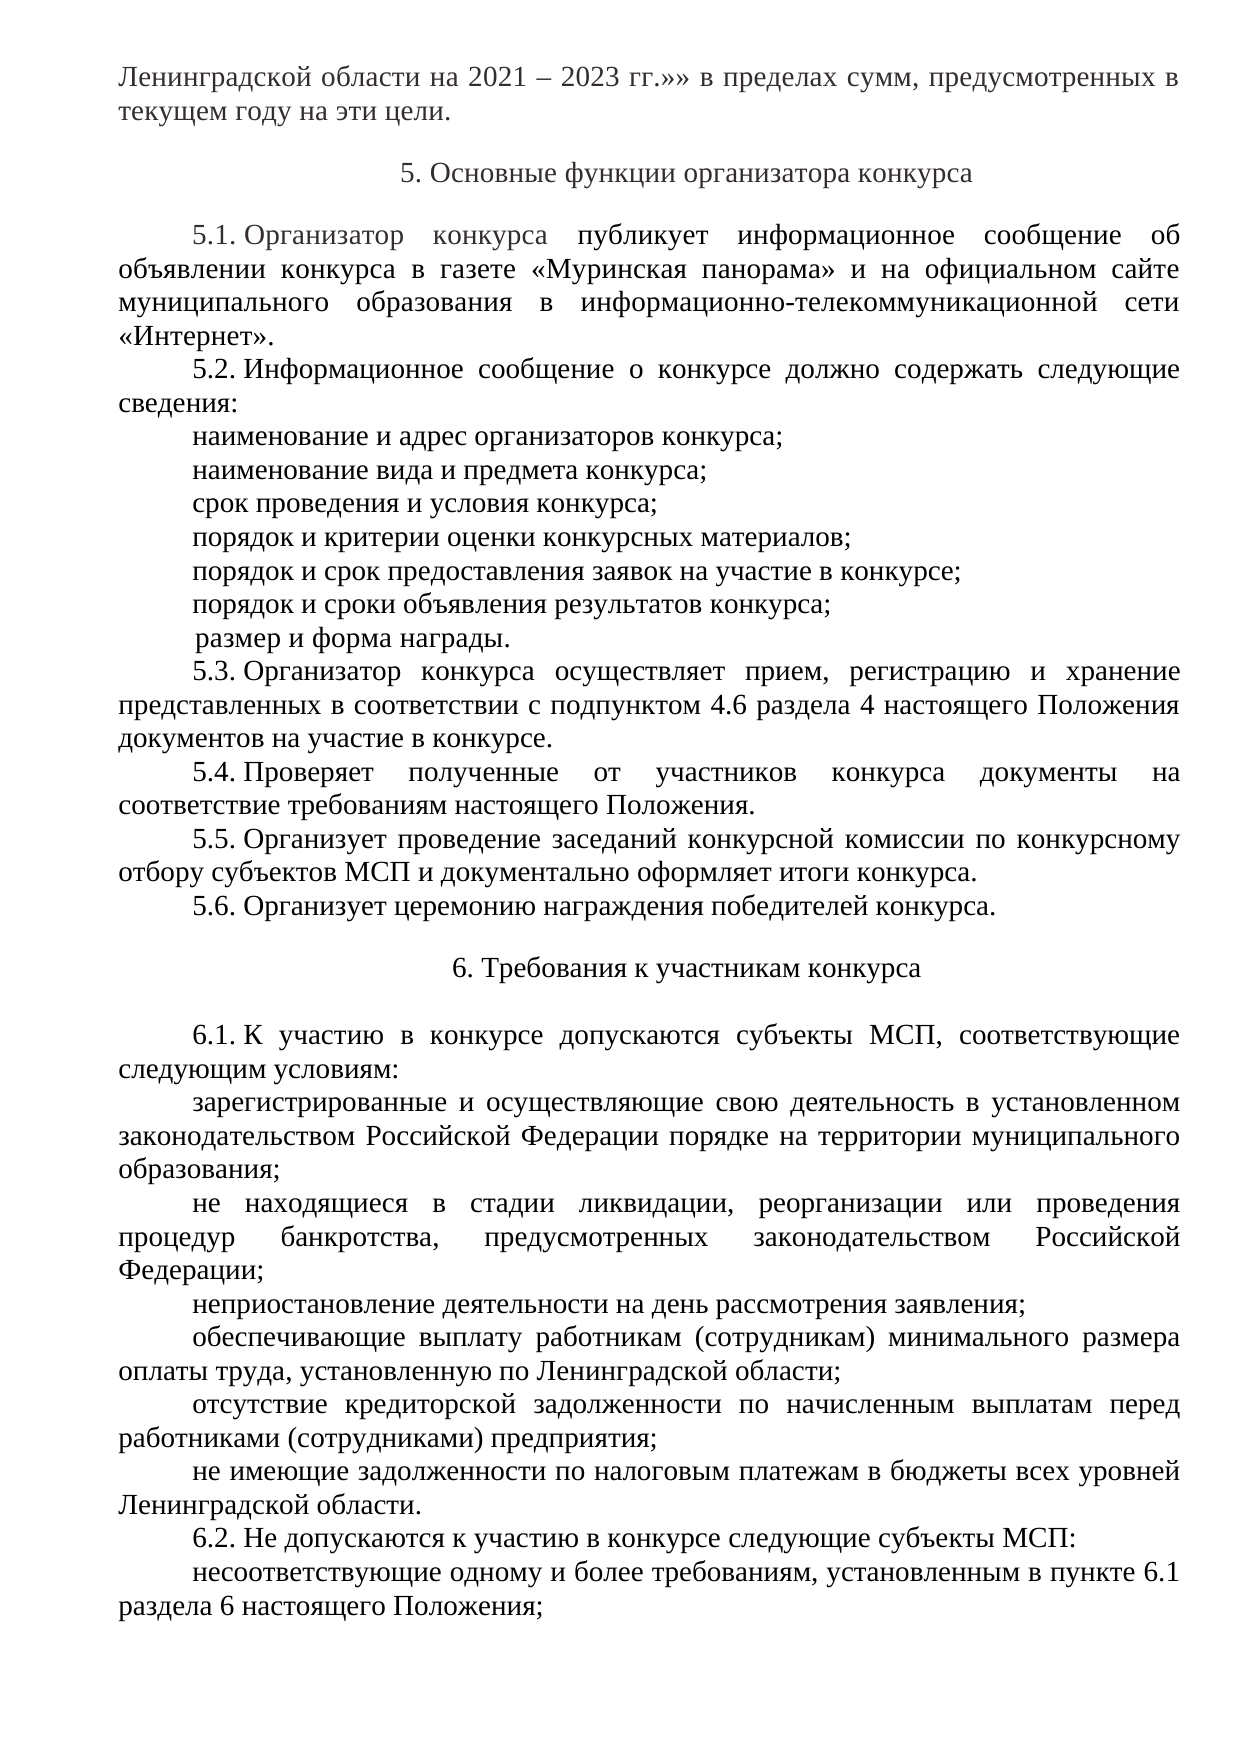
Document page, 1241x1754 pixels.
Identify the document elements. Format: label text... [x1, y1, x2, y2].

text не находящиеся в стадии ликвидации, реорганизации или проведения процедур банкротства, предусмотренных законодательством Российской Федерации; [118, 1185, 1181, 1286]
text 6.2. Не допускаются к участию в конкурсе следующие субъекты МСП: [118, 1521, 1181, 1554]
text срок проведения и условия конкурса; [118, 486, 1181, 519]
text порядок и критерии оценки конкурсных материалов; [118, 519, 1181, 553]
text 5.2. Информационное сообщение о конкурсе должно содержать следующие сведения: [118, 351, 1181, 418]
text 5.5. Организует проведение заседаний конкурсной комиссии по конкурсному отбору субъектов МСП и документально оформляет итоги конкурса. [118, 821, 1181, 888]
text несоответствующие одному и более требованиям, установленным в пункте 6.1 раздела 6 настоящего Положения; [118, 1554, 1181, 1621]
text отсутствие кредиторской задолженности по начисленным выплатам перед работниками (сотрудниками) предприятия; [118, 1386, 1181, 1453]
text 5.4. Проверяет полученные от участников конкурса документы на соответствие требованиям настоящего Положения. [118, 754, 1181, 821]
text наименование и адрес организаторов конкурса; [118, 418, 1181, 452]
text не имеющие задолженности по налоговым платежам в бюджеты всех уровней Ленинградской области. [118, 1453, 1181, 1521]
text наименование вида и предмета конкурса; [118, 452, 1181, 486]
text зарегистрированные и осуществляющие свою деятельность в установленном законодательством Российской Федерации порядке на территории муниципального образования; [118, 1084, 1181, 1185]
text обеспечивающие выплату работникам (сотрудникам) минимального размера оплаты труда, установленную по Ленинградской области; [118, 1319, 1181, 1386]
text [118, 59, 1181, 126]
text 5.3. Организатор конкурса осуществляет прием, регистрацию и хранение представленных в соответствии с подпунктом 4.6 раздела 4 настоящего Положения документов на участие в конкурсе. [118, 653, 1181, 754]
text неприостановление деятельности на день рассмотрения заявления; [118, 1286, 1181, 1319]
text порядок и сроки объявления результатов конкурса; [118, 586, 1181, 620]
text 5.6. Организует церемонию награждения победителей конкурса. [118, 888, 1181, 922]
text 6.1. К участию в конкурсе допускаются субъекты МСП, соответствующие следующим условиям: [118, 1017, 1181, 1084]
text 5.1. Организатор конкурса публикует информационное сообщение об объявлении конкурса в газете «Муринская панорама» и на официальном сайте муниципального образования в информационно-телекоммуникационной сети «Интернет». [118, 217, 1181, 351]
text 5. Основные функции организатора конкурса [118, 155, 1181, 188]
text порядок и срок предоставления заявок на участие в конкурсе; [118, 553, 1181, 586]
text размер и форма награды. [118, 620, 1181, 653]
text 6. Требования к участникам конкурса [118, 950, 1181, 984]
